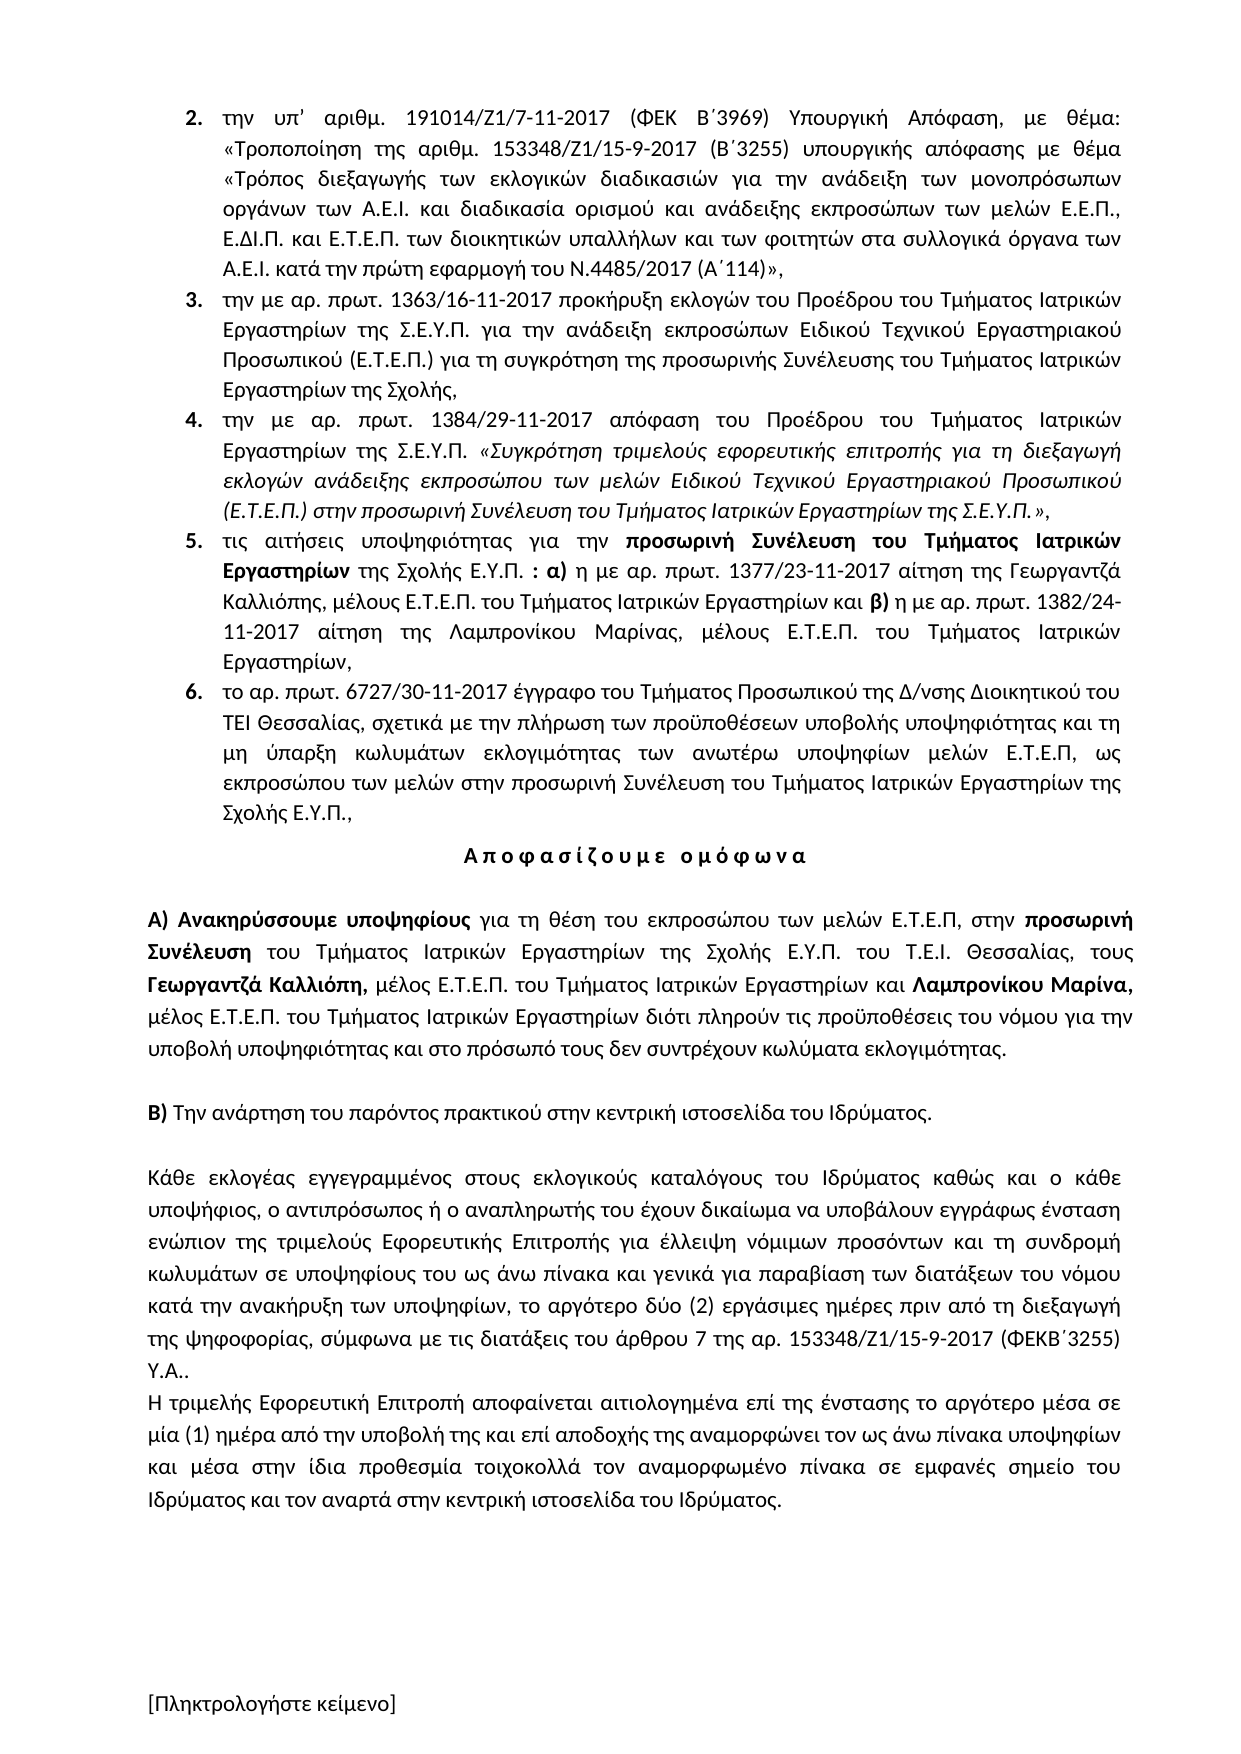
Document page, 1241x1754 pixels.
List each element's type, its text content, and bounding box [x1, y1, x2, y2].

list Η τριμελής Εφορευτική Επιτροπή αποφαίνεται αιτιολογημένα επί της ένστασης το αργότερο μέσα σε μία (1) ημέρα από την υποβολή της και επί αποδοχής της αναμορφώνει τον ως άνω πίνακα υποψηφίων και μέσα στην ίδια προθεσμία τοιχοκολλά τον αναμορφωμένο πίνακα σε εμφανές σημείο του Ιδρύματος και τον αναρτά στην κεντρική ιστοσελίδα του Ιδρύματος. [148, 1388, 1122, 1513]
list το αρ. πρωτ. 6727/30-11-2017 έγγραφο του Τμήματος Προσωπικού της Δ/νσης Διοικητικού του ΤΕΙ Θεσσαλίας, σχετικά με την πλήρωση των προϋποθέσεων υποβολής υποψηφιότητας και τη μη ύπαρξη κωλυμάτων εκλογιμότητας των ανωτέρω υποψηφίων μελών Ε.Τ.Ε.Π, ως εκπροσώπου των μελών στην προσωρινή Συνέλευση του Τμήματος Ιατρικών Εργαστηρίων της Σχολής Ε.Υ.Π., [185, 677, 1122, 826]
text Α) Ανακηρύσσουμε υποψηφίους για τη θέση του εκπροσώπου των μελών Ε.Τ.Ε.Π, στην προσωρινή Συνέλευση του Τμήματος Ιατρικών Εργαστηρίων της Σχολής Ε.Υ.Π. του Τ.Ε.Ι. Θεσσαλίας, τους Γεωργαντζά Καλλιόπη, μέλος Ε.Τ.Ε.Π. του Τμήματος Ιατρικών Εργαστηρίων και Λαμπρονίκου Μαρίνα, μέλος Ε.Τ.Ε.Π. του Τμήματος Ιατρικών Εργαστηρίων διότι πληρούν τις προϋποθέσεις του νόμου για την υποβολή υποψηφιότητας και στο πρόσωπό τους δεν συντρέχουν κωλύματα εκλογιμότητας. [148, 905, 1133, 1062]
list την υπ’ αριθμ. 191014/Ζ1/7-11-2017 (ΦΕΚ Β΄3969) Υπουργική Απόφαση, με θέμα: «Τροποποίηση της αριθμ. 153348/Ζ1/15-9-2017 (Β΄3255) υπουργικής απόφασης με θέμα «Τρόπος διεξαγωγής των εκλογικών διαδικασιών για την ανάδειξη των μονοπρόσωπων οργάνων των Α.Ε.Ι. και διαδικασία ορισμού και ανάδειξης εκπροσώπων των μελών Ε.Ε.Π., Ε.ΔΙ.Π. και Ε.Τ.Ε.Π. των διοικητικών υπαλλήλων και των φοιτητών στα συλλογικά όργανα των Α.Ε.Ι. κατά την πρώτη εφαρμογή του Ν.4485/2017 (Α΄114)», [185, 103, 1122, 282]
list Β) Την ανάρτηση του παρόντος πρακτικού στην κεντρική ιστοσελίδα του Ιδρύματος. [148, 1098, 1122, 1126]
text Α π ο φ α σ ί ζ ο υ μ ε ο μ ό φ ω ν α [148, 841, 1122, 869]
list την με αρ. πρωτ. 1384/29-11-2017 απόφαση του Προέδρου του Τμήματος Ιατρικών Εργαστηρίων της Σ.Ε.Υ.Π. «Συγκρότηση τριμελούς εφορευτικής επιτροπής για τη διεξαγωγή εκλογών ανάδειξης εκπροσώπου των μελών Ειδικού Τεχνικού Εργαστηριακού Προσωπικού (Ε.Τ.Ε.Π.) στην προσωρινή Συνέλευση του Τμήματος Ιατρικών Εργαστηρίων της Σ.Ε.Υ.Π.», [185, 406, 1122, 524]
list την με αρ. πρωτ. 1363/16-11-2017 προκήρυξη εκλογών του Προέδρου του Τμήματος Ιατρικών Εργαστηρίων της Σ.Ε.Υ.Π. για την ανάδειξη εκπροσώπων Ειδικού Τεχνικού Εργαστηριακού Προσωπικού (Ε.Τ.Ε.Π.) για τη συγκρότηση της προσωρινής Συνέλευσης του Τμήματος Ιατρικών Εργαστηρίων της Σχολής, [185, 285, 1122, 403]
list Κάθε εκλογέας εγγεγραμμένος στους εκλογικούς καταλόγους του Ιδρύματος καθώς και ο κάθε υποψήφιος, ο αντιπρόσωπος ή ο αναπληρωτής του έχουν δικαίωμα να υποβάλουν εγγράφως ένσταση ενώπιον της τριμελούς Εφορευτικής Επιτροπής για έλλειψη νόμιμων προσόντων και τη συνδρομή κωλυμάτων σε υποψηφίους του ως άνω πίνακα και γενικά για παραβίαση των διατάξεων του νόμου κατά την ανακήρυξη των υποψηφίων, το αργότερο δύο (2) εργάσιμες ημέρες πριν από τη διεξαγωγή της ψηφοφορίας, σύμφωνα με τις διατάξεις του άρθρου 7 της αρ. 153348/Ζ1/15-9-2017 (ΦΕΚΒ΄3255) Υ.Α.. [148, 1163, 1122, 1384]
list τις αιτήσεις υποψηφιότητας για την προσωρινή Συνέλευση του Τμήματος Ιατρικών Εργαστηρίων της Σχολής Ε.Υ.Π. : α) η με αρ. πρωτ. 1377/23-11-2017 αίτηση της Γεωργαντζά Καλλιόπης, μέλους Ε.Τ.Ε.Π. του Τμήματος Ιατρικών Εργαστηρίων και β) η με αρ. πρωτ. 1382/24-11-2017 αίτηση της Λαμπρονίκου Μαρίνας, μέλους Ε.Τ.Ε.Π. του Τμήματος Ιατρικών Εργαστηρίων, [185, 526, 1122, 675]
